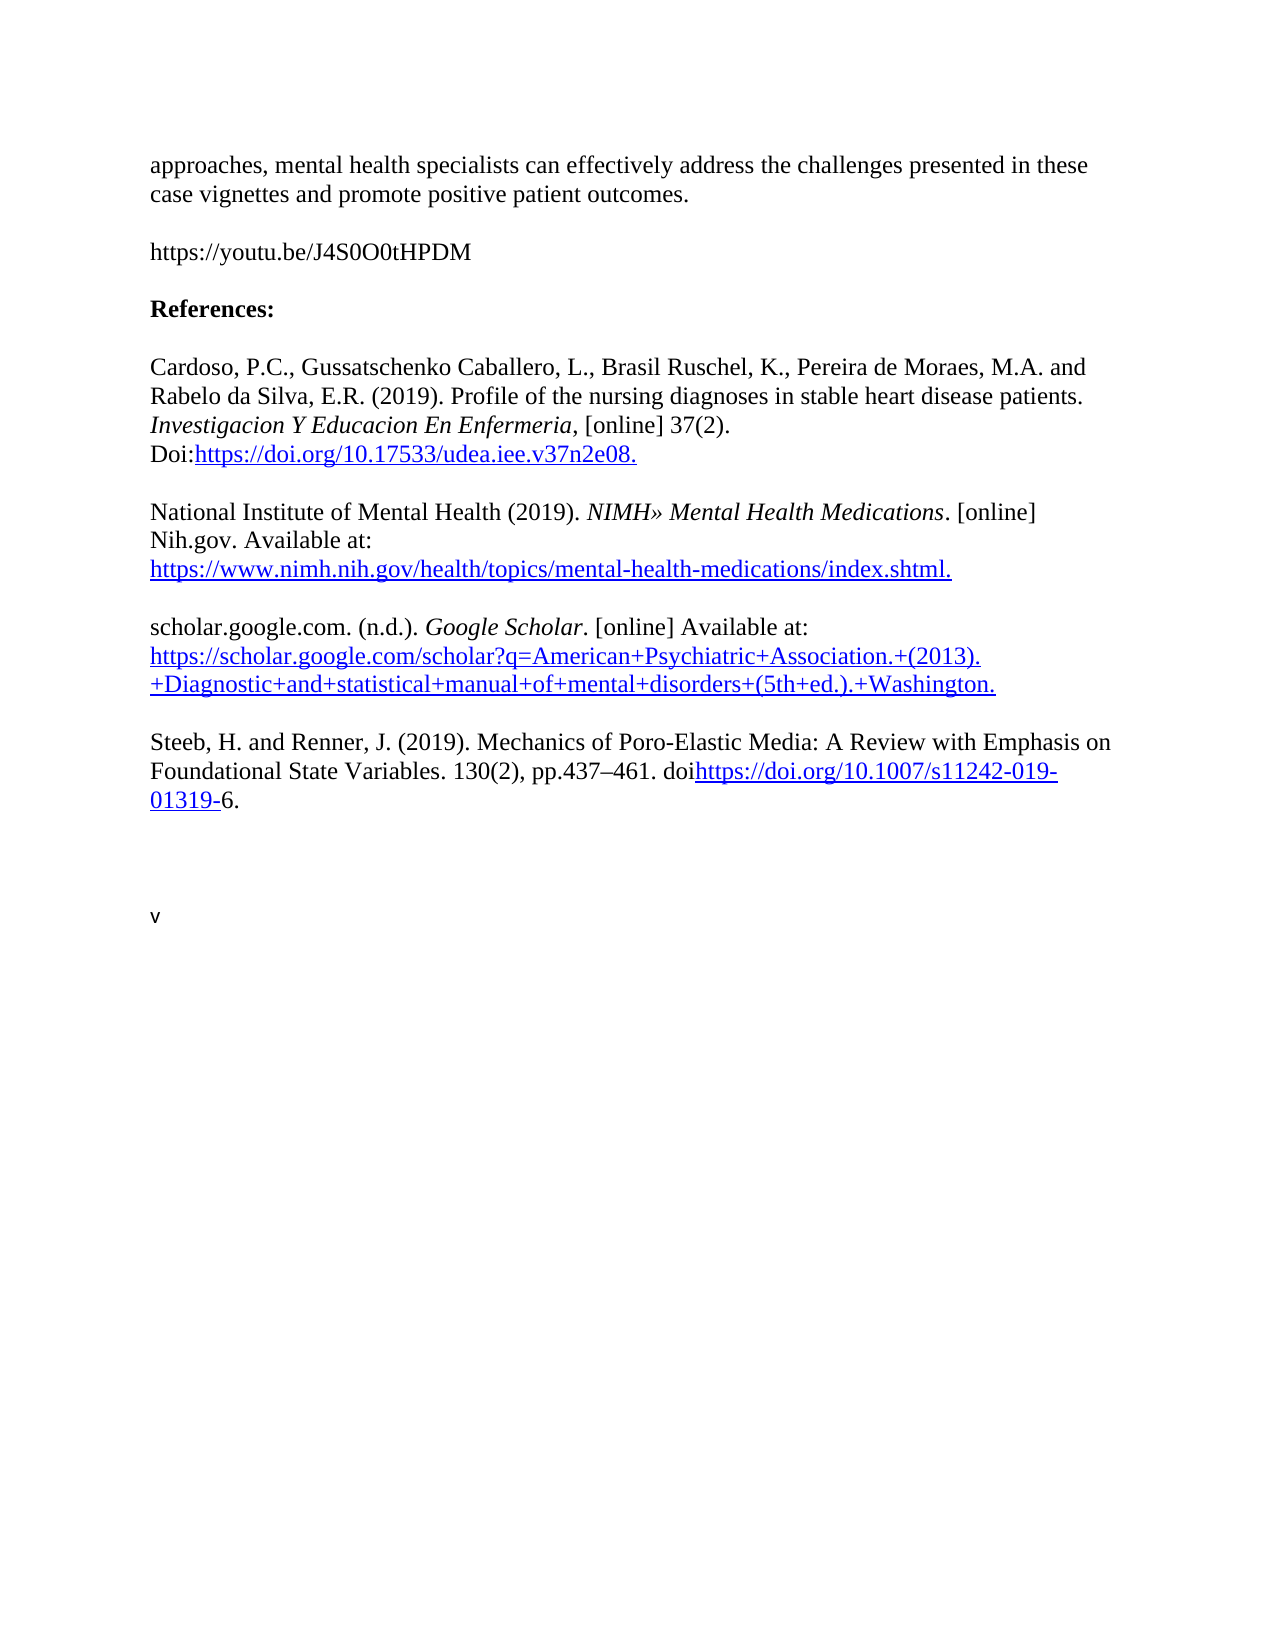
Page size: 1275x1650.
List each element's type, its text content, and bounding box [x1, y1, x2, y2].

text v [150, 901, 1125, 929]
text References: [150, 294, 1125, 323]
text Steeb, H. and Renner, J. (2019). Mechanics of Poro-Elastic Media: A Review with Emphasis on Foundational State Variables. 130(2), pp.437–461. doihttps://doi.org/10.1007/s11242-019-01319-6. [150, 727, 1125, 814]
text Cardoso, P.C., Gussatschenko Caballero, L., Brasil Ruschel, K., Pereira de Moraes, M.A. and Rabelo da Silva, E.R. (2019). Profile of the nursing diagnoses in stable heart disease patients. Investigacion Y Educacion En Enfermeria, [online] 37(2). Doi:https://doi.org/10.17533/udea.iee.v37n2e08. [150, 352, 1125, 467]
text https://youtu.be/J4S0O0tHPDM [150, 237, 1125, 265]
text National Institute of Mental Health (2019). NIMH» Mental Health Medications. [online] Nih.gov. Available at: https://www.nimh.nih.gov/health/topics/mental-health-medications/index.shtml. [150, 497, 1125, 583]
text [150, 150, 1125, 207]
text scholar.google.com. (n.d.). Google Scholar. [online] Available at: https://scholar.google.com/scholar?q=American+Psychiatric+Association.+(2013).+Diagnostic+and+statistical+manual+of+mental+disorders+(5th+ed.).+Washington. [150, 612, 1125, 698]
